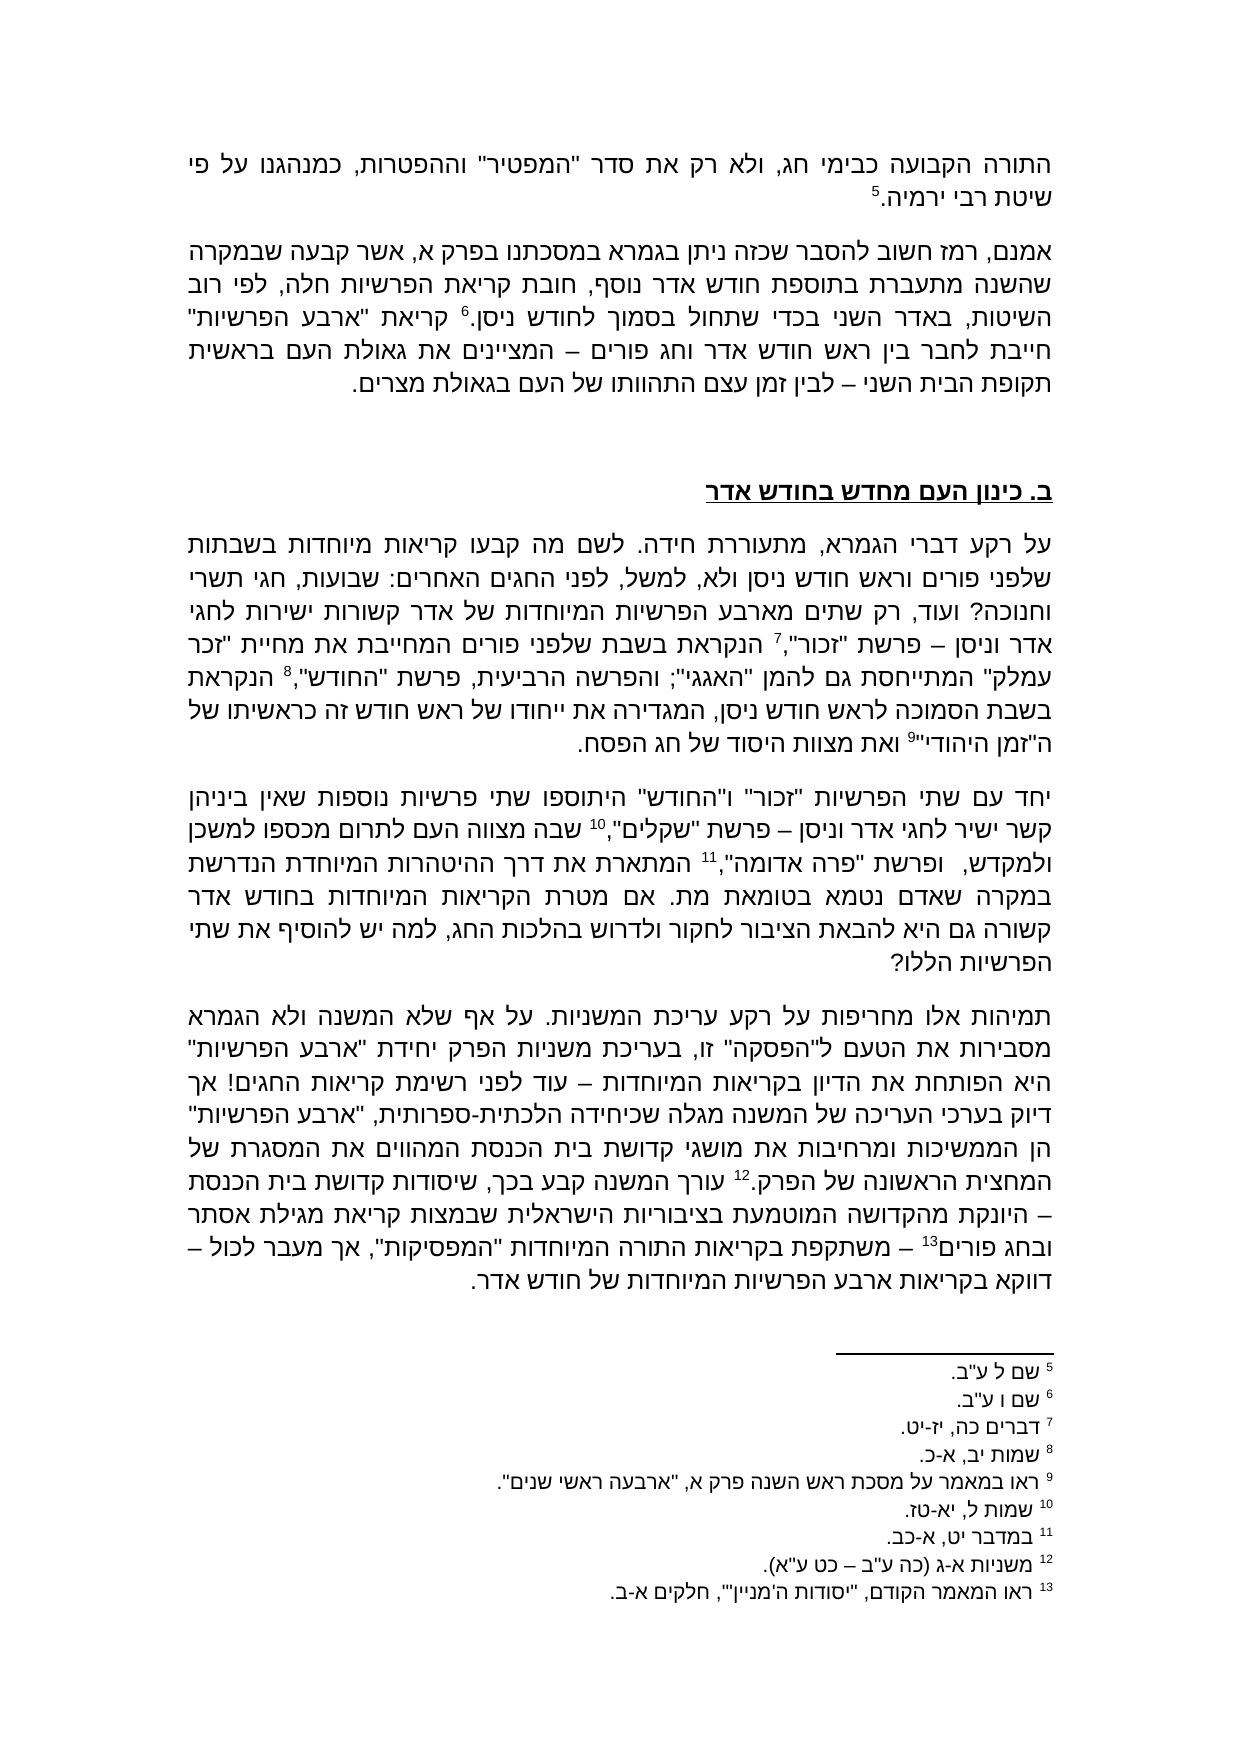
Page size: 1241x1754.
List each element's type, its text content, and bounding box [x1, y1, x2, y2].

text תמיהות אלו מחריפות על רקע עריכת המשניות. על אף שלא המשנה ולא הגמרא מסבירות את הטעם ל"הפסקה" זו, בעריכת משניות הפרק יחידת "ארבע הפרשיות" היא הפותחת את הדיון בקריאות המיוחדות – עוד לפני רשימת קריאות החגים! אך דיוק בערכי העריכה של המשנה מגלה שכיחידה הלכתית-ספרותית, "ארבע הפרשיות" הן הממשיכות ומרחיבות את מושגי קדושת בית הכנסת המהווים את המסגרת של המחצית הראשונה של הפרק. עורך המשנה קבע בכך, שיסודות קדושת בית הכנסת – היונקת מהקדושה המוטמעת בציבוריות הישראלית שבמצות קריאת מגילת אסתר ובחג פורים – משתקפת בקריאות התורה המיוחדות "המפסיקות", אך מעבר לכול – דווקא בקריאות ארבע הפרשיות המיוחדות של חודש אדר. [187, 1001, 1053, 1294]
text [187, 150, 1053, 212]
text אמנם, רמז חשוב להסבר שכזה ניתן בגמרא במסכתנו בפרק א, אשר קבעה שבמקרה שהשנה מתעברת בתוספת חודש אדר נוסף, חובת קריאת הפרשיות חלה, לפי רוב השיטות, באדר השני בכדי שתחול בסמוך לחודש ניסן. קריאת "ארבע הפרשיות" חייבת לחבר בין ראש חודש אדר וחג פורים – המציינים את גאולת העם בראשית תקופת הבית השני – לבין זמן עצם התהוותו של העם בגאולת מצרים. [187, 237, 1053, 398]
text ב. כינון העם מחדש בחודש אדר [187, 477, 1053, 505]
text על רקע דברי הגמרא, מתעוררת חידה. לשם מה קבעו קריאות מיוחדות בשבתות שלפני פורים וראש חודש ניסן ולא, למשל, לפני החגים האחרים: שבועות, חגי תשרי וחנוכה? ועוד, רק שתים מארבע הפרשיות המיוחדות של אדר קשורות ישירות לחגי אדר וניסן – פרשת "זכור", הנקראת בשבת שלפני פורים המחייבת את מחיית "זכר עמלק" המתייחסת גם להמן "האגגי"; והפרשה הרביעית, פרשת "החודש", הנקראת בשבת הסמוכה לראש חודש ניסן, המגדירה את ייחודו של ראש חודש זה כראשיתו של ה"זמן היהודי" ואת מצוות היסוד של חג הפסח. [187, 531, 1053, 757]
text יחד עם שתי הפרשיות "זכור" ו"החודש" היתוספו שתי פרשיות נוספות שאין ביניהן קשר ישיר לחגי אדר וניסן – פרשת "שקלים", שבה מצווה העם לתרום מכספו למשכן ולמקדש, ופרשת "פרה אדומה", המתארת את דרך ההיטהרות המיוחדת הנדרשת במקרה שאדם נטמא בטומאת מת. אם מטרת הקריאות המיוחדות בחודש אדר קשורה גם היא להבאת הציבור לחקור ולדרוש בהלכות החג, למה יש להוסיף את שתי הפרשיות הללו? [187, 782, 1053, 976]
